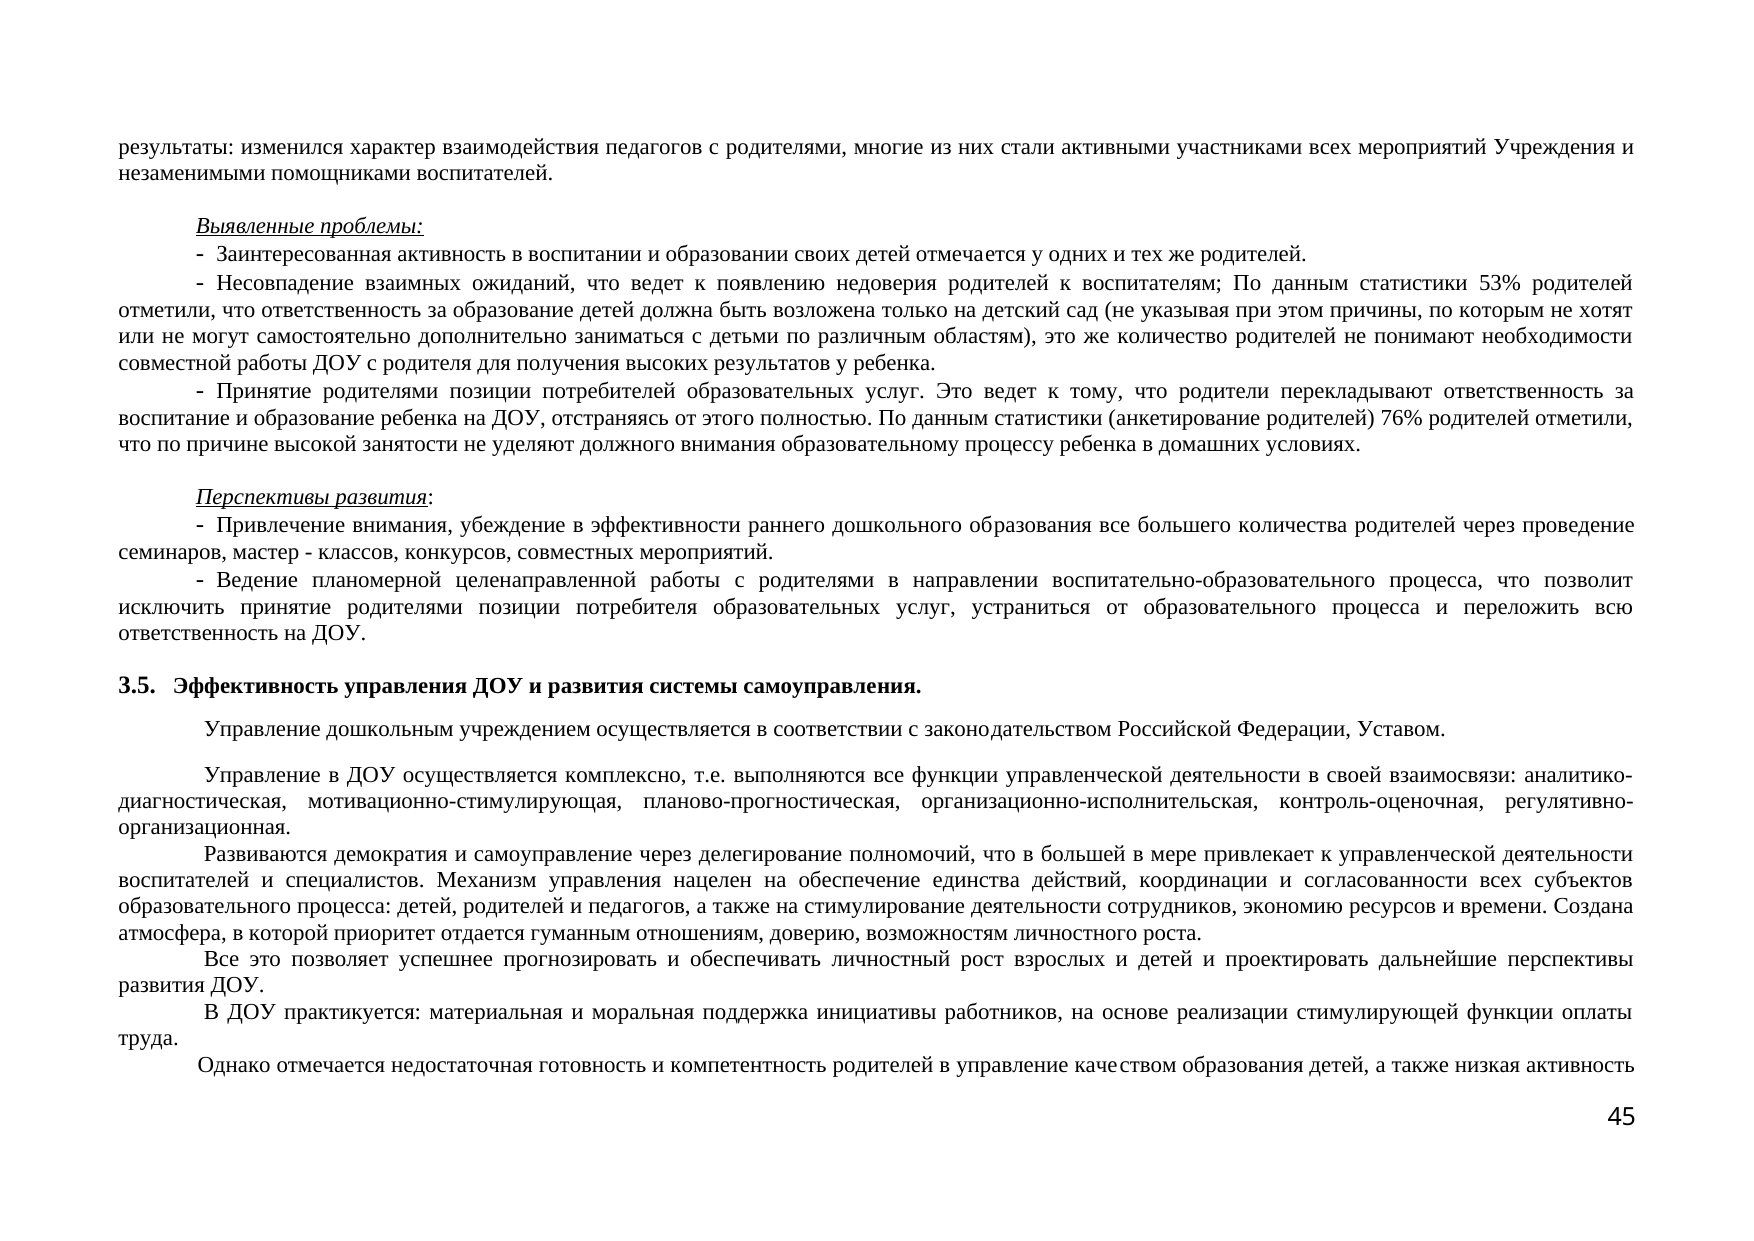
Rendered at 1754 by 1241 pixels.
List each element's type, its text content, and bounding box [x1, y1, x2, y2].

text Развиваются демократия и самоуправление через делегирование полномочий, что в большей в мере привлекает к управленческой деятельности воспитателей и специалистов. Механизм управления нацелен на обеспечение единства действий, координации и согласованности всех субъектов образовательного процесса: детей, родителей и педагогов, а также на стимулирование деятельности сотрудников, экономию ресурсов и времени. Создана атмосфера, в которой приоритет отдается гуманным отношениям, доверию, возможностям личностного роста. [118, 840, 1636, 945]
list Эффективность управления ДОУ и развития системы самоуправления. [118, 658, 1636, 703]
list Привлечение внимания, убеждение в эффективности раннего дошкольного образования все большего количества родителей через проведение семинаров, мастер - классов, конкурсов, совместных мероприятий. [118, 509, 1636, 564]
list Ведение планомерной целенаправленной работы с родителями в направлении воспитательно-образовательного процесса, что позволит исключить принятие родителями позиции потребителя образовательных услуг, устраниться от образовательного процесса и переложить всю ответственность на ДОУ. [118, 564, 1636, 646]
list Заинтересованная активность в воспитании и образовании своих детей отмечается у одних и тех же родителей. [118, 238, 1636, 267]
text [118, 133, 1636, 186]
text Все это позволяет успешнее прогнозировать и обеспечивать личностный рост взрослых и детей и проектировать дальнейшие перспективы развития ДОУ. [118, 945, 1636, 998]
text В ДОУ практикуется: материальная и моральная поддержка инициативы работников, на основе реализации стимулирующей функции оплаты труда. [118, 998, 1636, 1051]
list Принятие родителями позиции потребителей образовательных услуг. Это ведет к тому, что родители перекладывают ответственность за воспитание и образование ребенка на ДОУ, отстраняясь от этого полностью. По данным статистики (анкетирование родителей) 76% родителей отметили, что по причине высокой занятости не уделяют должного внимания образовательному процессу ребенка в домашних условиях. [118, 375, 1636, 456]
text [118, 1051, 1636, 1077]
list Несовпадение взаимных ожиданий, что ведет к появлению недоверия родителей к воспитателям; По данным статистики 53% родителей отметили, что ответственность за образование детей должна быть возложена только на детский сад (не указывая при этом причины, по которым не хотят или не могут самостоятельно дополнительно заниматься с детьми по различным областям), это же количество родителей не понимают необходимости совместной работы ДОУ с родителя для получения высоких результатов у ребенка. [118, 267, 1636, 375]
text Управление дошкольным учреждением осуществляется в соответствии с законодательством Российской Федерации, Уставом. [118, 715, 1636, 741]
text Выявленные проблемы: [118, 212, 1636, 238]
text Перспективы развития: [118, 483, 1636, 509]
text Управление в ДОУ осуществляется комплексно, т.е. выполняются все функции управленческой деятельности в своей взаимосвязи: аналитико-диагностическая, мотивационно-стимулирующая, планово-прогностическая, организационно-исполнительская, контроль-оценочная, регулятивно-организационная. [118, 761, 1636, 840]
